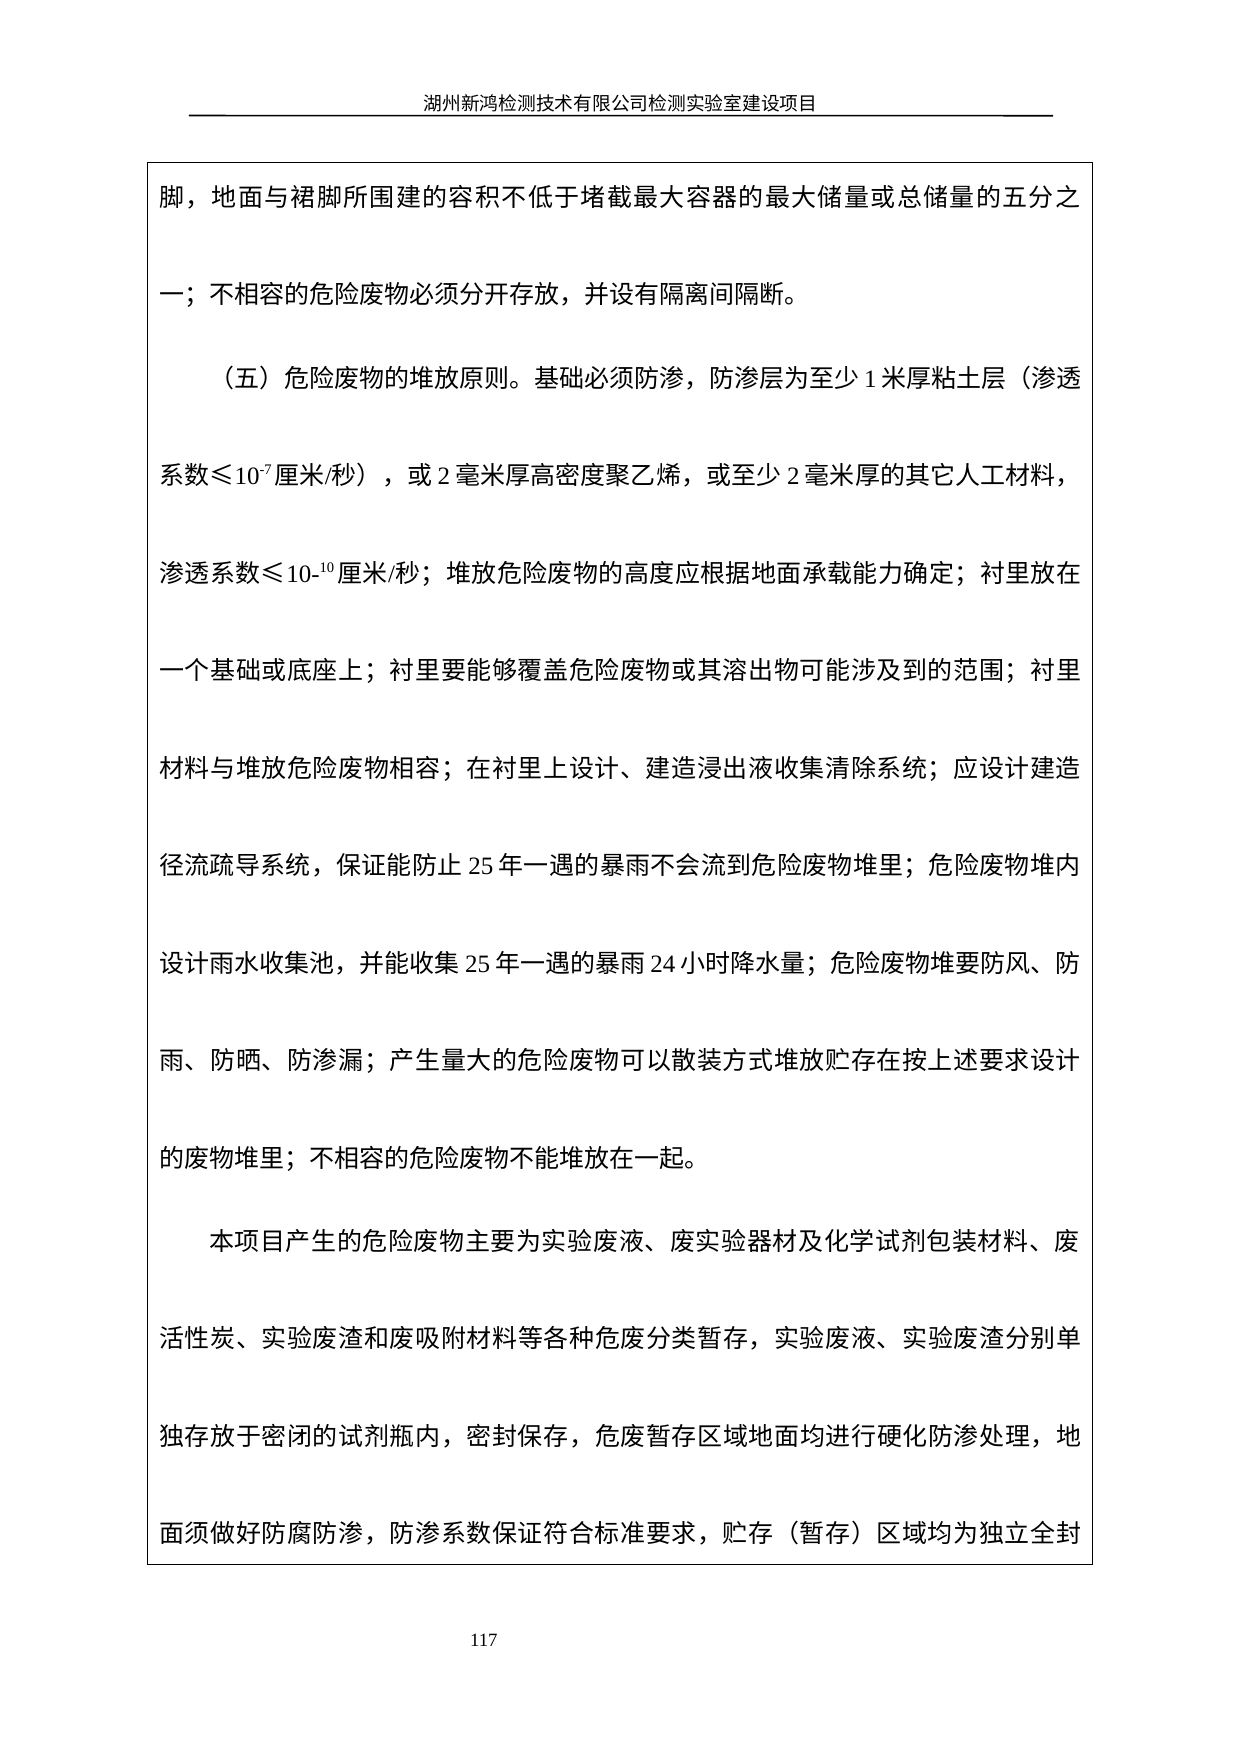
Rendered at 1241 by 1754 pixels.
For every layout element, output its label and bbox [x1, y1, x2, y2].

table_header [148, 163, 1092, 1564]
